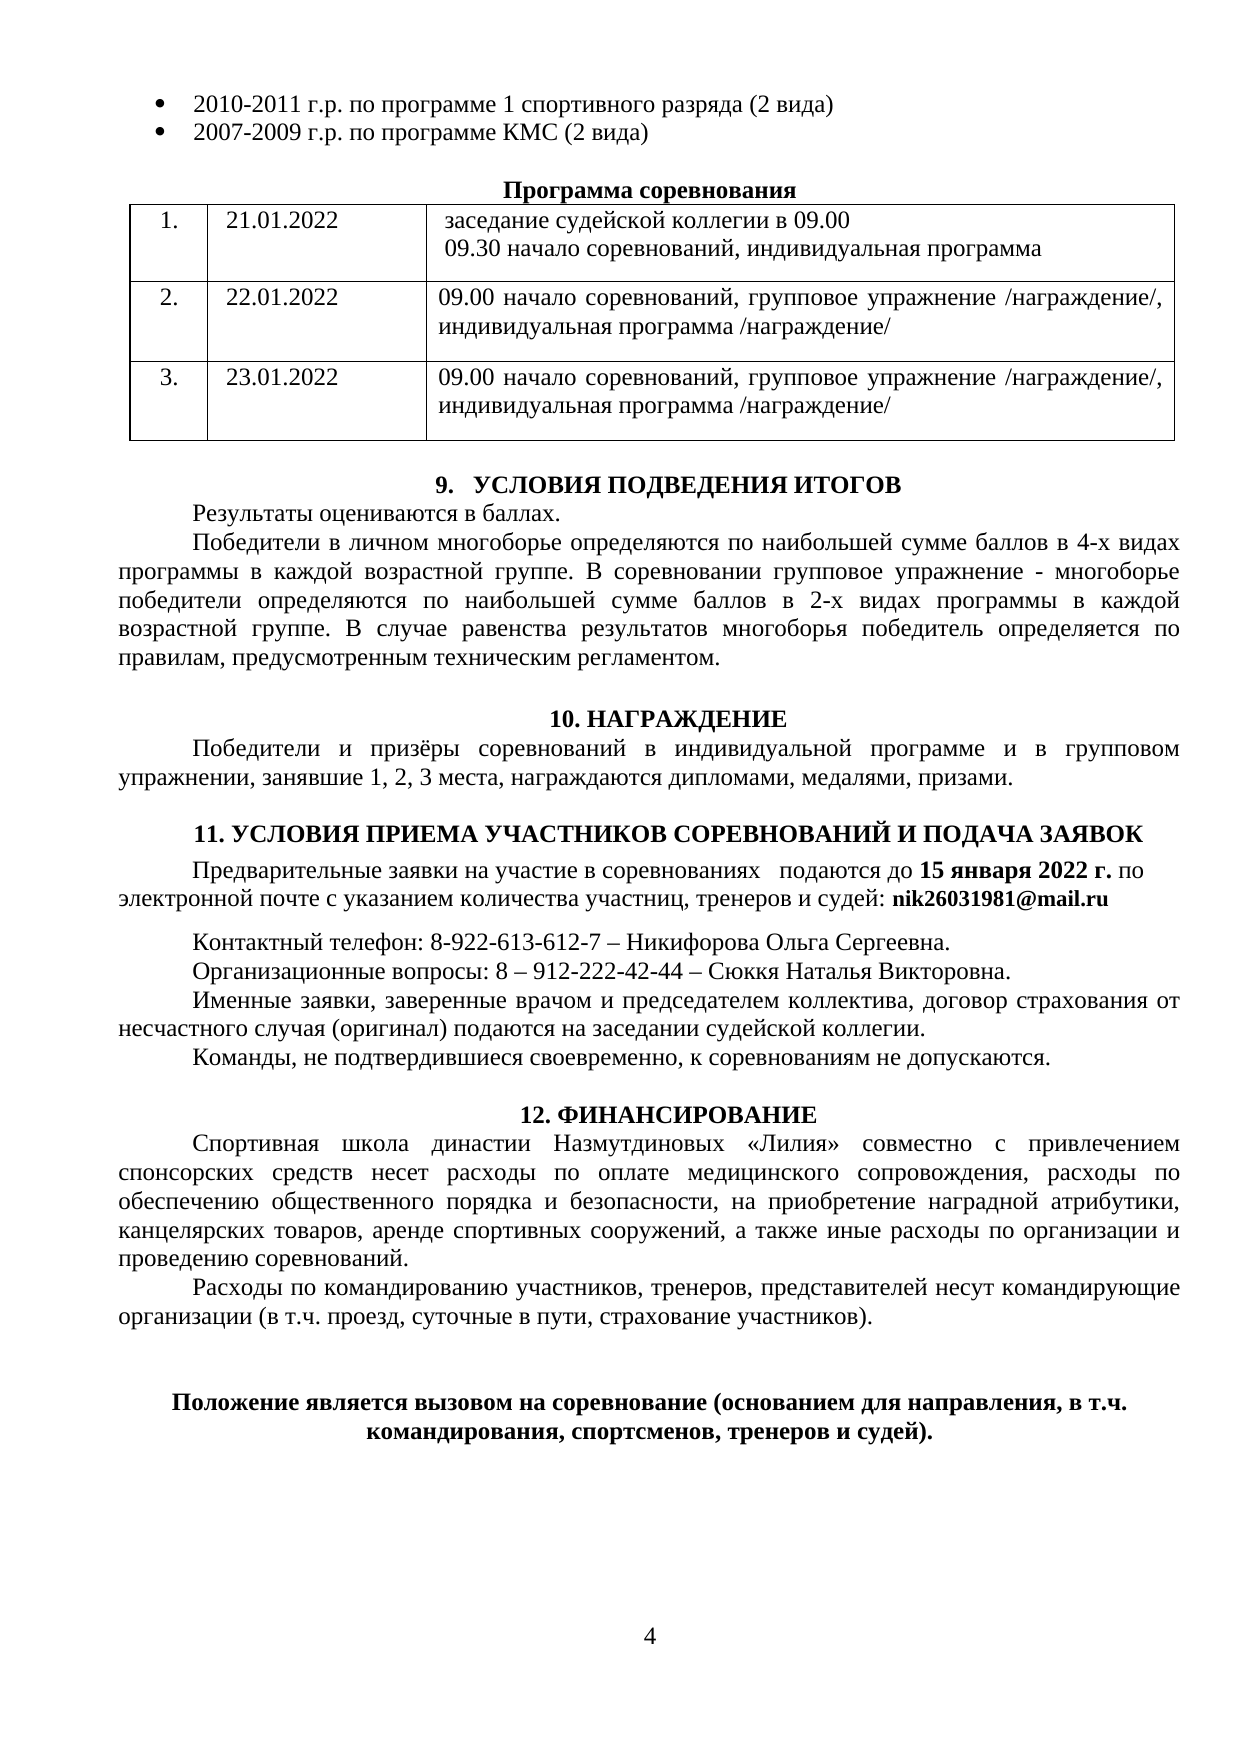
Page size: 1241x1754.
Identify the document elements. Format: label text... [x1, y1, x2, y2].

table_header 1. [131, 205, 207, 281]
table_cell 22.01.2022 [208, 282, 426, 361]
text Контактный телефон: 8-922-613-612-7 – Никифорова Ольга Сергеевна. [118, 927, 1181, 956]
table_cell 09.00 начало соревнований, групповое упражнение /награждение/, индивидуальная программа /награждение/ [427, 282, 1174, 361]
text Положение является вызовом на соревнование (основанием для направления, в т.ч. командирования, спортсменов, тренеров и судей). [118, 1387, 1181, 1445]
text Спортивная школа династии Назмутдиновых «Лилия» совместно с привлечением спонсорских средств несет расходы по оплате медицинского сопровождения, расходы по обеспечению общественного порядка и безопасности, на приобретение наградной атрибутики, канцелярских товаров, аренде спортивных сооружений, а также иные расходы по организации и проведению соревнований. [118, 1128, 1181, 1272]
list НАГРАЖДЕНИЕ [156, 704, 1181, 733]
text Команды, не подтвердившиеся своевременно, к соревнованиям не допускаются. [118, 1042, 1181, 1071]
table_cell 09.00 начало соревнований, групповое упражнение /награждение/, индивидуальная программа /награждение/ [427, 362, 1174, 440]
table_cell 3. [131, 362, 207, 440]
text Программа соревнования [118, 175, 1181, 204]
list УСЛОВИЯ ПРИЕМА УЧАСТНИКОВ СОРЕВНОВАНИЙ И ПОДАЧА ЗАЯВОК [156, 819, 1181, 848]
list УСЛОВИЯ ПОДВЕДЕНИЯ ИТОГОВ [156, 470, 1181, 498]
text Именные заявки, заверенные врачом и председателем коллектива, договор страхования от несчастного случая (оригинал) подаются на заседании судейской коллегии. [118, 985, 1181, 1042]
table_header заседание судейской коллегии в 09.00 09.30 начало соревнований, индивидуальная программа [427, 205, 1174, 281]
text Победители и призёры соревнований в индивидуальной программе и в групповом упражнении, занявшие 1, 2, 3 места, награждаются дипломами, медалями, призами. [118, 733, 1181, 791]
table_cell 23.01.2022 [208, 362, 426, 440]
list 2007-2009 г.р. по программе КМС (2 вида) [156, 117, 1181, 146]
list ФИНАНСИРОВАНИЕ [156, 1100, 1181, 1128]
text Расходы по командированию участников, тренеров, представителей несут командирующие организации (в т.ч. проезд, суточные в пути, страхование участников). [118, 1272, 1181, 1330]
table_header 21.01.2022 [208, 205, 426, 281]
text Организационные вопросы: 8 – 912-222-42-44 – Сюккя Наталья Викторовна. [118, 956, 1181, 985]
list 2010-2011 г.р. по программе 1 спортивного разряда (2 вида) [156, 89, 1181, 117]
text Победители в личном многоборье определяются по наибольшей сумме баллов в 4-х видах программы в каждой возрастной группе. В соревновании групповое упражнение - многоборье победители определяются по наибольшей сумме баллов в 2-х видах программы в каждой возрастной группе. В случае равенства результатов многоборья победитель определяется по правилам, предусмотренным техническим регламентом. [118, 527, 1181, 671]
text Результаты оцениваются в баллах. [118, 498, 1181, 527]
text Предварительные заявки на участие в соревнованиях подаются до 15 января 2022 г. по электронной почте с указанием количества участниц, тренеров и судей: nik26031981@mail.ru [118, 855, 1181, 912]
table_cell 2. [131, 282, 207, 361]
